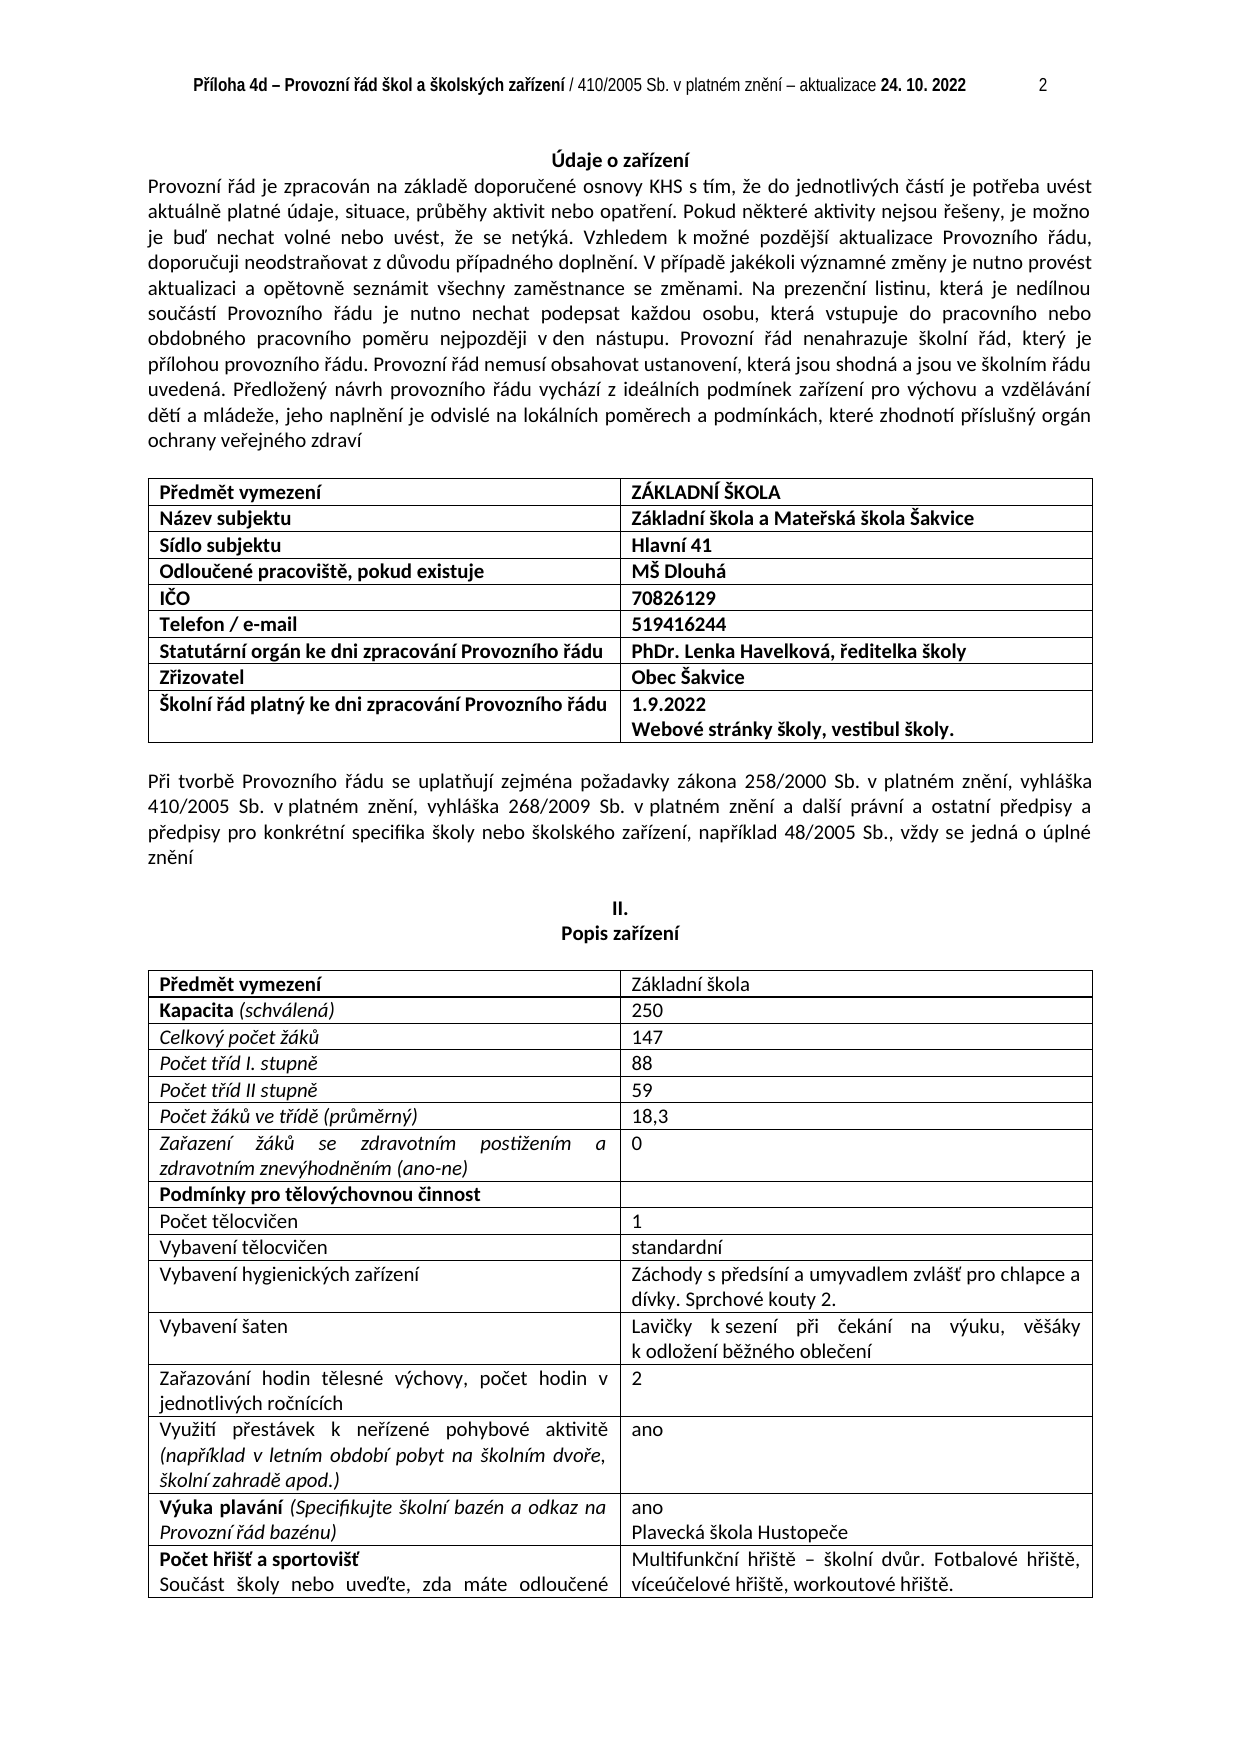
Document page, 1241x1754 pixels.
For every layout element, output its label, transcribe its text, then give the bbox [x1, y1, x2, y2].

text Při tvorbě Provozního řádu se uplatňují zejména požadavky zákona 258/2000 Sb. v platném znění, vyhláška 410/2005 Sb. v platném znění, vyhláška 268/2009 Sb. v platném znění a další právní a ostatní předpisy a předpisy pro konkrétní specifika školy nebo školského zařízení, například 48/2005 Sb., vždy se jedná o úplné znění [148, 768, 1093, 870]
table_cell Zařazování hodin tělesné výchovy, počet hodin v jednotlivých ročnících [149, 1365, 620, 1416]
table_cell 1.9.2022 Webové stránky školy, vestibul školy. [621, 691, 1092, 742]
table_cell Statutární orgán ke dni zpracování Provozního řádu [149, 638, 620, 663]
table_cell Vybavení tělocvičen [149, 1235, 620, 1260]
table_header ZÁKLADNÍ ŠKOLA [621, 479, 1092, 504]
table_cell Telefon / e-mail [149, 611, 620, 637]
table_cell [621, 1182, 1092, 1207]
table_cell Sídlo subjektu [149, 532, 620, 557]
table_cell Zřizovatel [149, 664, 620, 690]
table_header Předmět vymezení [149, 971, 620, 996]
table_cell 250 [621, 998, 1092, 1023]
table_cell 70826129 [621, 585, 1092, 610]
table_cell Vybavení šaten [149, 1313, 620, 1364]
table_cell Školní řád platný ke dni zpracování Provozního řádu [149, 691, 620, 742]
table_cell Celkový počet žáků [149, 1024, 620, 1049]
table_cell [621, 1546, 1092, 1597]
table_cell Počet tělocvičen [149, 1208, 620, 1233]
table_cell Hlavní 41 [621, 532, 1092, 557]
table_cell Využití přestávek k neřízené pohybové aktivitě (například v letním období pobyt na školním dvoře, školní zahradě apod.) [149, 1417, 620, 1493]
text II. [148, 895, 1093, 921]
table_cell Obec Šakvice [621, 664, 1092, 690]
table_cell standardní [621, 1235, 1092, 1260]
table_cell Vybavení hygienických zařízení [149, 1261, 620, 1312]
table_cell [149, 1546, 620, 1597]
text Popis zařízení [148, 921, 1093, 946]
table_cell ano Plavecká škola Hustopeče [621, 1494, 1092, 1545]
table_cell Počet žáků ve třídě (průměrný) [149, 1103, 620, 1129]
table_cell Základní škola a Mateřská škola Šakvice [621, 506, 1092, 531]
table_cell 88 [621, 1050, 1092, 1076]
table_cell Počet tříd II stupně [149, 1077, 620, 1102]
table_cell IČO [149, 585, 620, 610]
table_cell 519416244 [621, 611, 1092, 637]
text Provozní řád je zpracován na základě doporučené osnovy KHS s tím, že do jednotlivých částí je potřeba uvést aktuálně platné údaje, situace, průběhy aktivit nebo opatření. Pokud některé aktivity nejsou řešeny, je možno je buď nechat volné nebo uvést, že se netýká. Vzhledem k možné pozdější aktualizace Provozního řádu, doporučuji neodstraňovat z důvodu případného doplnění. V případě jakékoli významné změny je nutno provést aktualizaci a opětovně seznámit všechny zaměstnance se změnami. Na prezenční listinu, která je nedílnou součástí Provozního řádu je nutno nechat podepsat každou osobu, která vstupuje do pracovního nebo obdobného pracovního poměru nejpozději v den nástupu. Provozní řád nenahrazuje školní řád, který je přílohou provozního řádu. Provozní řád nemusí obsahovat ustanovení, která jsou shodná a jsou ve školním řádu uvedená. Předložený návrh provozního řádu vychází z ideálních podmínek zařízení pro výchovu a vzdělávání dětí a mládeže, jeho naplnění je odvislé na lokálních poměrech a podmínkách, které zhodnotí příslušný orgán ochrany veřejného zdraví [148, 173, 1093, 453]
table_header Předmět vymezení [149, 479, 620, 504]
table_cell PhDr. Lenka Havelková, ředitelka školy [621, 638, 1092, 663]
table_cell Název subjektu [149, 506, 620, 531]
table_cell ano [621, 1417, 1092, 1493]
table_cell Odloučené pracoviště, pokud existuje [149, 559, 620, 584]
table_cell 1 [621, 1208, 1092, 1233]
table_cell Výuka plavání (Specifikujte školní bazén a odkaz na Provozní řád bazénu) [149, 1494, 620, 1545]
table_cell Lavičky k sezení při čekání na výuku, věšáky k odložení běžného oblečení [621, 1313, 1092, 1364]
table_cell 0 [621, 1130, 1092, 1181]
table_cell Záchody s předsíní a umyvadlem zvlášť pro chlapce a dívky. Sprchové kouty 2. [621, 1261, 1092, 1312]
table_cell Kapacita (schválená) [149, 998, 620, 1023]
text Údaje o zařízení [148, 148, 1093, 173]
table_header Základní škola [621, 971, 1092, 996]
table_cell 2 [621, 1365, 1092, 1416]
table_cell Podmínky pro tělovýchovnou činnost [149, 1182, 620, 1207]
table_cell MŠ Dlouhá [621, 559, 1092, 584]
table_cell 147 [621, 1024, 1092, 1049]
table_cell Počet tříd I. stupně [149, 1050, 620, 1076]
table_cell Zařazení žáků se zdravotním postižením a zdravotním znevýhodněním (ano-ne) [149, 1130, 620, 1181]
table_cell 18,3 [621, 1103, 1092, 1129]
table_cell 59 [621, 1077, 1092, 1102]
